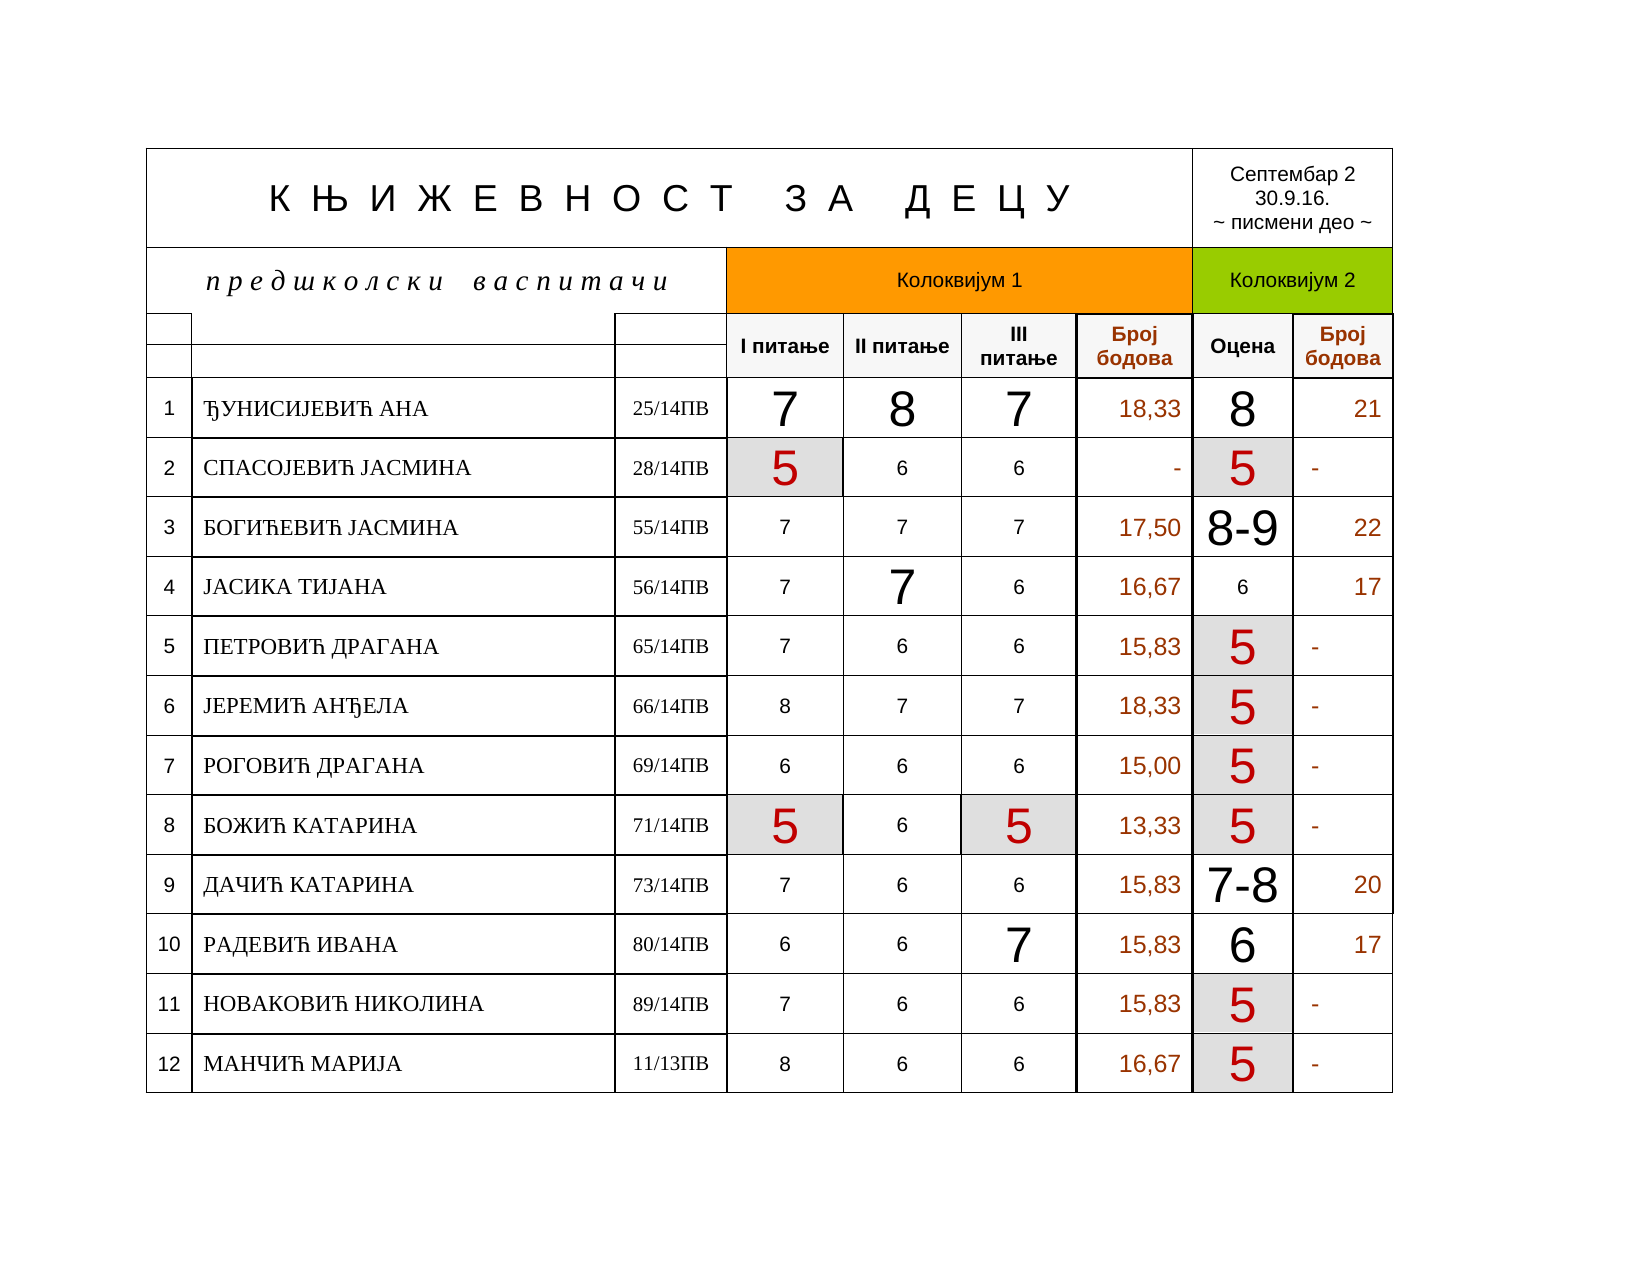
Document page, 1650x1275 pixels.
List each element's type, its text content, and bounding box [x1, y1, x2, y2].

table_cell 7 [844, 557, 961, 615]
table_cell 7 [962, 497, 1075, 556]
table_cell МАНЧИЋ МАРИЈА [193, 1035, 614, 1092]
table_cell 17,50 [1078, 497, 1191, 556]
table_cell 66/14ПВ [616, 677, 726, 734]
table_cell 15,83 [1078, 855, 1191, 913]
table_cell 8 [728, 676, 843, 734]
table_cell 6 [962, 736, 1075, 794]
table_cell 10 [147, 914, 191, 973]
table_cell 7 [728, 855, 843, 913]
table_cell 7 [962, 914, 1075, 973]
table_cell Оцена [1194, 314, 1292, 377]
table_cell 6 [962, 557, 1075, 615]
table_cell 6 [728, 914, 843, 973]
table_cell 7 [728, 616, 843, 675]
table_cell 17 [1294, 557, 1392, 615]
table_cell - [1294, 795, 1392, 854]
table_cell 5 [1194, 1034, 1292, 1092]
table_cell - [1294, 438, 1392, 496]
table_cell 7 [147, 736, 191, 794]
table_cell 5 [962, 795, 1075, 854]
table_cell 17 [1294, 914, 1392, 973]
table_cell 5 [728, 795, 842, 854]
table_cell 6 [962, 438, 1075, 496]
table_cell ДАЧИЋ КАТАРИНА [193, 856, 614, 913]
table_cell 15,83 [1078, 616, 1191, 675]
table_cell 8 [1194, 378, 1292, 437]
table_cell II питање [844, 314, 961, 377]
table_cell 71/14ПВ [616, 796, 726, 854]
table_cell 7 [844, 497, 961, 556]
table_cell Колоквијум 2 [1193, 248, 1392, 313]
table_cell 73/14ПВ [616, 856, 726, 913]
table_cell РОГОВИЋ ДРАГАНА [193, 737, 614, 794]
table_cell 6 [844, 914, 961, 973]
table_cell ЂУНИСИЈЕВИЋ АНА [193, 378, 614, 437]
table_cell [147, 345, 191, 377]
table_cell - [1078, 438, 1191, 496]
table_cell 20 [1294, 855, 1392, 913]
table_cell 13,33 [1078, 795, 1191, 854]
table_cell 7 [728, 557, 843, 615]
table_cell 55/14ПВ [616, 498, 726, 556]
table_header К Њ И Ж Е В Н О С Т З А Д Е Ц У [147, 149, 1192, 247]
table_cell 22 [1294, 497, 1392, 556]
table_cell - [1294, 1034, 1392, 1092]
table_cell Колоквијум 1 [727, 248, 1192, 313]
table_cell 6 [147, 676, 191, 734]
table_cell 6 [844, 736, 961, 794]
table_cell 6 [844, 438, 961, 496]
table_cell 4 [147, 557, 191, 615]
table_cell 89/14ПВ [616, 975, 726, 1032]
table_cell 5 [728, 438, 842, 496]
table_cell РАДЕВИЋ ИВАНА [193, 915, 614, 973]
table_cell 5 [1194, 974, 1292, 1032]
table_cell III питање [962, 314, 1075, 377]
table_cell 6 [962, 616, 1075, 675]
table_cell 3 [147, 497, 191, 556]
table_cell - [1294, 736, 1392, 794]
table_cell [147, 314, 191, 344]
table_cell 6 [844, 616, 961, 675]
table_cell 6 [844, 974, 961, 1032]
table_cell БОЖИЋ КАТАРИНА [193, 796, 614, 854]
table_cell [192, 313, 614, 344]
table_cell 7 [844, 676, 961, 734]
table_cell 8 [728, 1034, 843, 1092]
table_cell 5 [1194, 438, 1292, 496]
table_cell 11 [147, 974, 191, 1032]
table_cell 7 [728, 378, 843, 437]
table_cell 15,00 [1078, 736, 1191, 794]
table_cell 5 [1194, 616, 1292, 675]
table_cell 8 [147, 795, 191, 854]
table_cell 80/14ПВ [616, 915, 726, 973]
table_cell Број бодова [1078, 315, 1191, 377]
table_cell 6 [1194, 914, 1292, 973]
table_cell 21 [1294, 379, 1392, 437]
table_cell 8 [844, 378, 961, 437]
table_cell 6 [962, 855, 1075, 913]
table_cell 2 [147, 438, 191, 496]
table_cell 15,83 [1078, 914, 1191, 973]
table_cell 6 [844, 855, 961, 913]
table_cell Број бодова [1294, 315, 1392, 377]
table_cell 65/14ПВ [616, 617, 726, 675]
table_cell - [1294, 676, 1392, 734]
table_cell 6 [844, 1034, 961, 1092]
table_cell БОГИЋЕВИЋ ЈАСМИНА [193, 498, 614, 556]
table_cell 18,33 [1078, 676, 1191, 734]
table_cell 7 [962, 676, 1075, 734]
table_cell 5 [1194, 676, 1292, 734]
table_cell I питање [727, 314, 843, 377]
table_header Септембар 2 30.9.16. ~ писмени део ~ [1193, 149, 1392, 247]
table_cell ЈАСИКА ТИЈАНА [193, 558, 614, 615]
table_cell ЈЕРЕМИЋ АНЂЕЛА [193, 677, 614, 734]
table_cell НОВАКОВИЋ НИКОЛИНА [193, 975, 614, 1032]
table_cell 7 [728, 497, 843, 556]
table_cell [192, 345, 614, 377]
table_cell - [1294, 616, 1392, 675]
table_cell 5 [1194, 795, 1292, 854]
table_cell 7-8 [1194, 855, 1292, 913]
table_cell 56/14ПВ [616, 558, 726, 615]
table_cell 6 [844, 795, 960, 854]
table_cell 69/14ПВ [616, 737, 726, 794]
table_cell 6 [962, 974, 1075, 1032]
table_cell 28/14ПВ [616, 439, 726, 496]
table_cell 16,67 [1078, 557, 1191, 615]
table_cell 11/13ПВ [616, 1035, 726, 1092]
table_cell 6 [962, 1034, 1075, 1092]
table_cell 9 [147, 855, 191, 913]
table_cell 16,67 [1078, 1034, 1191, 1092]
table_cell 8-9 [1194, 497, 1292, 556]
table_cell [616, 345, 726, 377]
table_cell 5 [1194, 736, 1292, 794]
table_cell [616, 314, 726, 344]
table_cell СПАСОЈЕВИЋ ЈАСМИНА [193, 439, 614, 496]
table_cell ПЕТРОВИЋ ДРАГАНА [193, 617, 614, 675]
table_cell 25/14ПВ [616, 378, 726, 437]
table_cell 6 [1194, 557, 1292, 615]
table_cell 18,33 [1078, 379, 1191, 437]
table_cell 1 [147, 378, 191, 437]
table_cell 7 [728, 974, 843, 1032]
table_cell 6 [728, 736, 843, 794]
table_cell 5 [147, 616, 191, 675]
table_cell - [1294, 974, 1392, 1032]
table_cell 7 [962, 378, 1075, 437]
table_cell 12 [147, 1034, 191, 1092]
table_cell 15,83 [1078, 974, 1191, 1032]
table_cell п р е д ш к о л с к и в а с п и т а ч и [147, 248, 726, 313]
